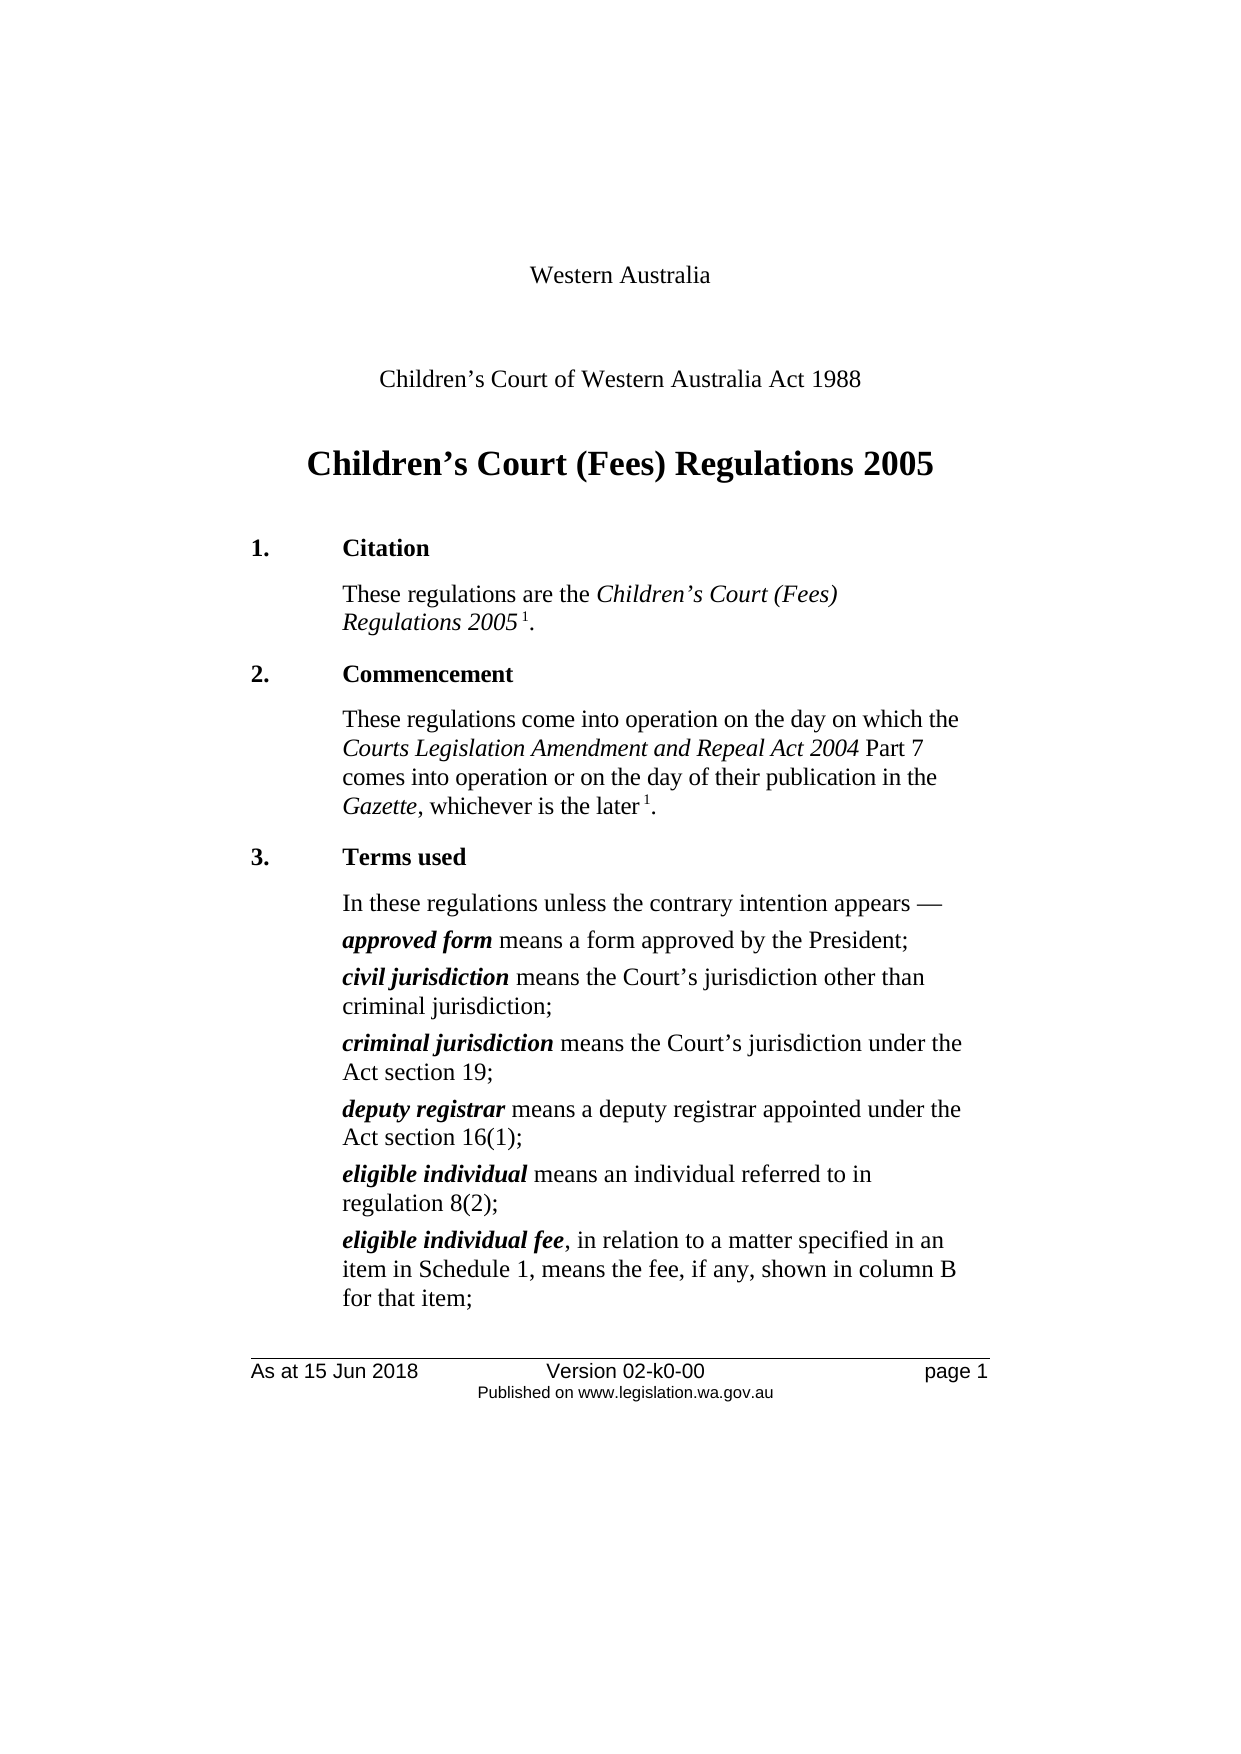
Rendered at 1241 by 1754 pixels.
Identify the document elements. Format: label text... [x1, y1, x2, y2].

text Western Australia [251, 260, 990, 289]
text approved form means a form approved by the President; [251, 925, 990, 954]
text Children’s Court (Fees) Regulations 2005 [251, 442, 990, 483]
text civil jurisdiction means the Court’s jurisdiction other than criminal jurisdiction; [251, 962, 990, 1019]
text eligible individual fee, in relation to a matter specified in an item in Schedule 1, means the fee, if any, shown in column B for that item; [251, 1225, 990, 1312]
text criminal jurisdiction means the Court’s jurisdiction under the Act section 19; [251, 1028, 990, 1085]
text These regulations come into operation on the day on which the Courts Legislation Amendment and Repeal Act 2004 Part 7 comes into operation or on the day of their publication in the Gazette, whichever is the later 1. [251, 704, 990, 819]
text In these regulations unless the contrary intention appears — [251, 888, 990, 917]
subtitle 3. Terms used [251, 842, 990, 871]
text eligible individual means an individual referred to in regulation 8(2); [251, 1159, 990, 1217]
subtitle 2. Commencement [251, 659, 990, 688]
text These regulations are the Children’s Court (Fees) Regulations 2005 1. [251, 579, 990, 636]
subtitle 1. Citation [251, 533, 990, 562]
text deputy registrar means a deputy registrar appointed under the Act section 16(1); [251, 1094, 990, 1151]
text Children’s Court of Western Australia Act 1988 [251, 364, 990, 392]
